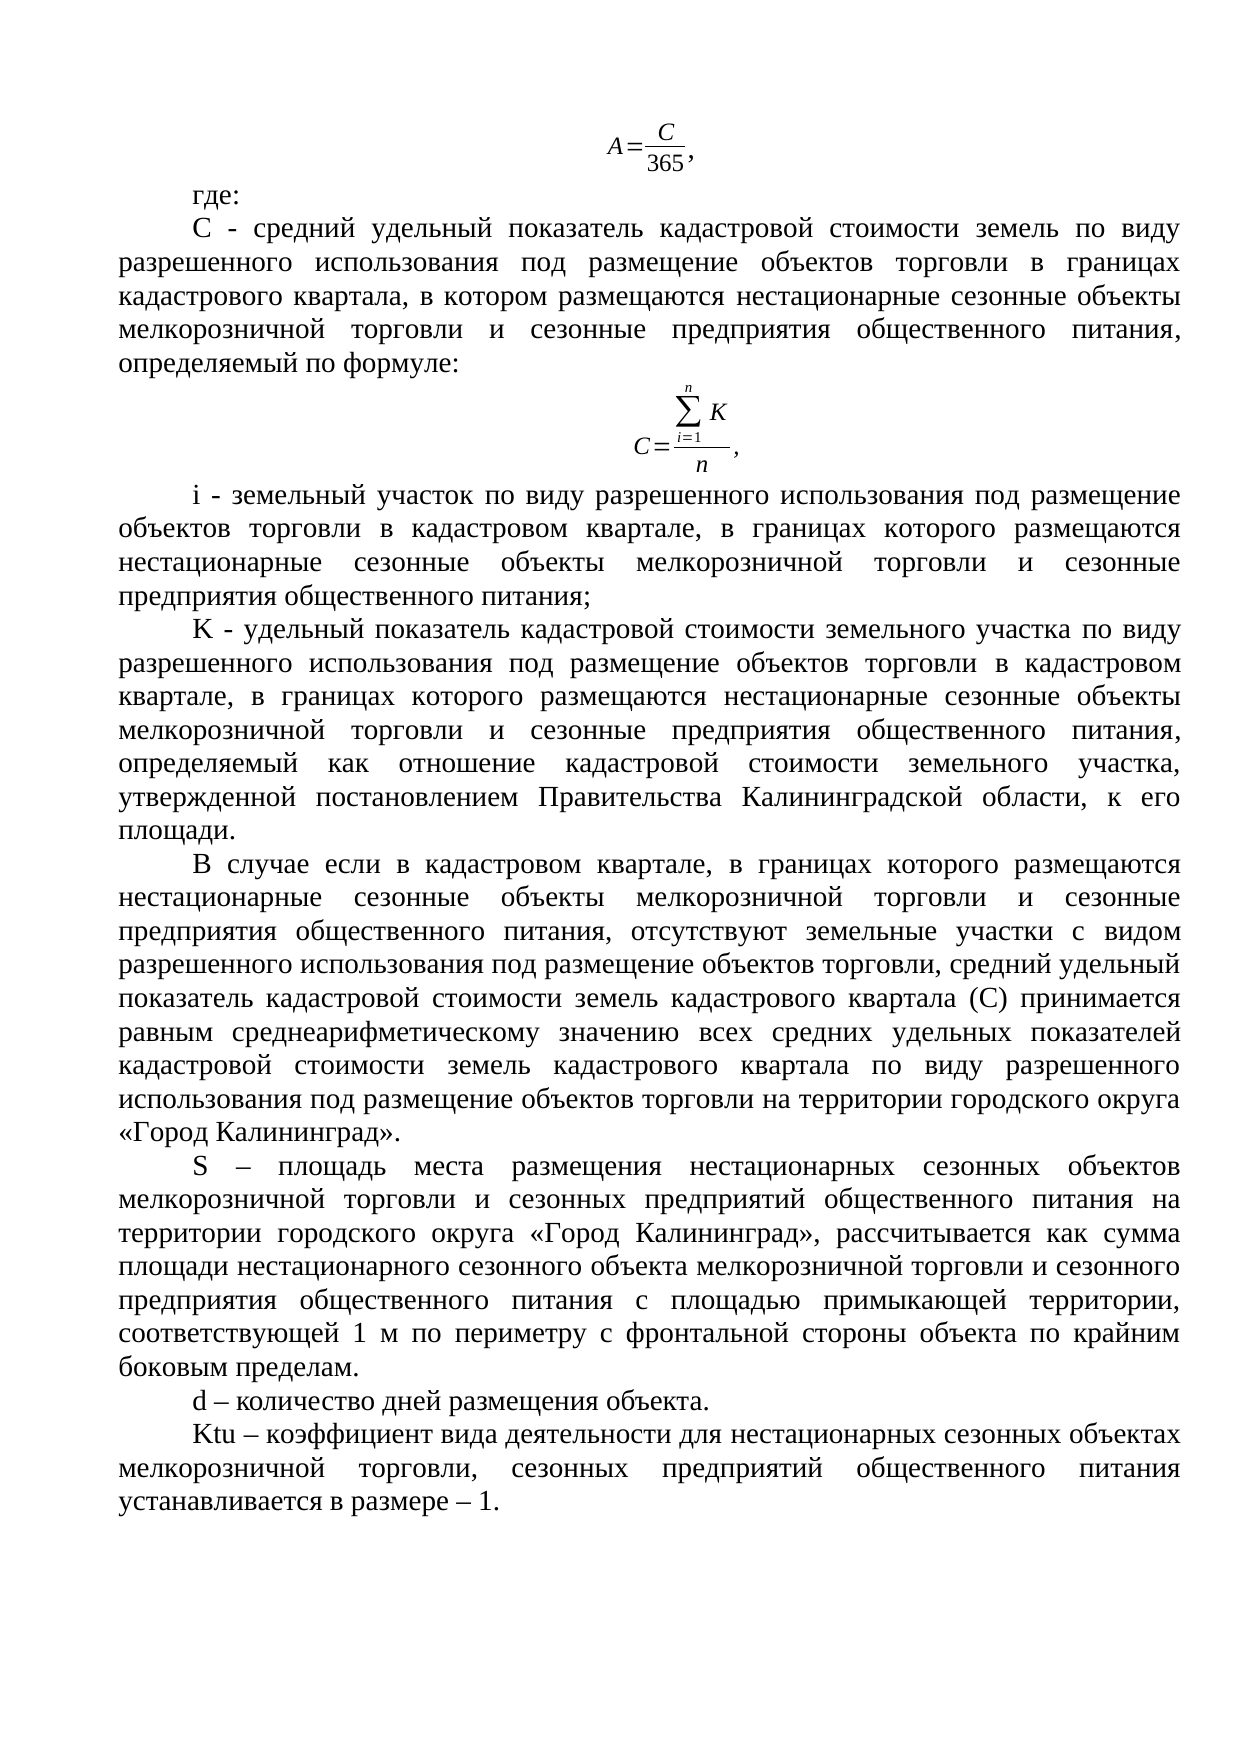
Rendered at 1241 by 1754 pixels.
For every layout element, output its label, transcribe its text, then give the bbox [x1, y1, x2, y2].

text , [118, 118, 1181, 177]
text где: [118, 177, 1181, 211]
text K - удельный показатель кадастровой стоимости земельного участка по виду разрешенного использования под размещение объектов торговли в кадастровом квартале, в границах которого размещаются нестационарные сезонные объекты мелкорозничной торговли и сезонные предприятия общественного питания, определяемый как отношение кадастровой стоимости земельного участка, утвержденной постановлением Правительства Калининградской области, к его площади. [118, 611, 1181, 846]
text В случае если в кадастровом квартале, в границах которого размещаются нестационарные сезонные объекты мелкорозничной торговли и сезонные предприятия общественного питания, отсутствуют земельные участки с видом разрешенного использования под размещение объектов торговли, средний удельный показатель кадастровой стоимости земель кадастрового квартала (С) принимается равным среднеарифметическому значению всех средних удельных показателей кадастровой стоимости земель кадастрового квартала по виду разрешенного использования под размещение объектов торговли на территории городского округа «Город Калининград». [118, 846, 1181, 1148]
text С - средний удельный показатель кадастровой стоимости земель по виду разрешенного использования под размещение объектов торговли в границах кадастрового квартала, в котором размещаются нестационарные сезонные объекты мелкорозничной торговли и сезонные предприятия общественного питания, определяемый по формуле: [118, 211, 1181, 378]
text i - земельный участок по виду разрешенного использования под размещение объектов торговли в кадастровом квартале, в границах которого размещаются нестационарные сезонные объекты мелкорозничной торговли и сезонные предприятия общественного питания; [118, 477, 1181, 611]
text d – количество дней размещения объекта. [118, 1383, 1181, 1416]
text S – площадь места размещения нестационарных сезонных объектов мелкорозничной торговли и сезонных предприятий общественного питания на территории городского округа «Город Калининград», рассчитывается как сумма площади нестационарного сезонного объекта мелкорозничной торговли и сезонного предприятия общественного питания с площадью примыкающей территории, соответствующей 1 м по периметру с фронтальной стороны объекта по крайним боковым пределам. [118, 1148, 1181, 1383]
text Ktu – коэффициент вида деятельности для нестационарных сезонных объектах мелкорозничной торговли, сезонных предприятий общественного питания устанавливается в размере – 1. [118, 1416, 1181, 1517]
